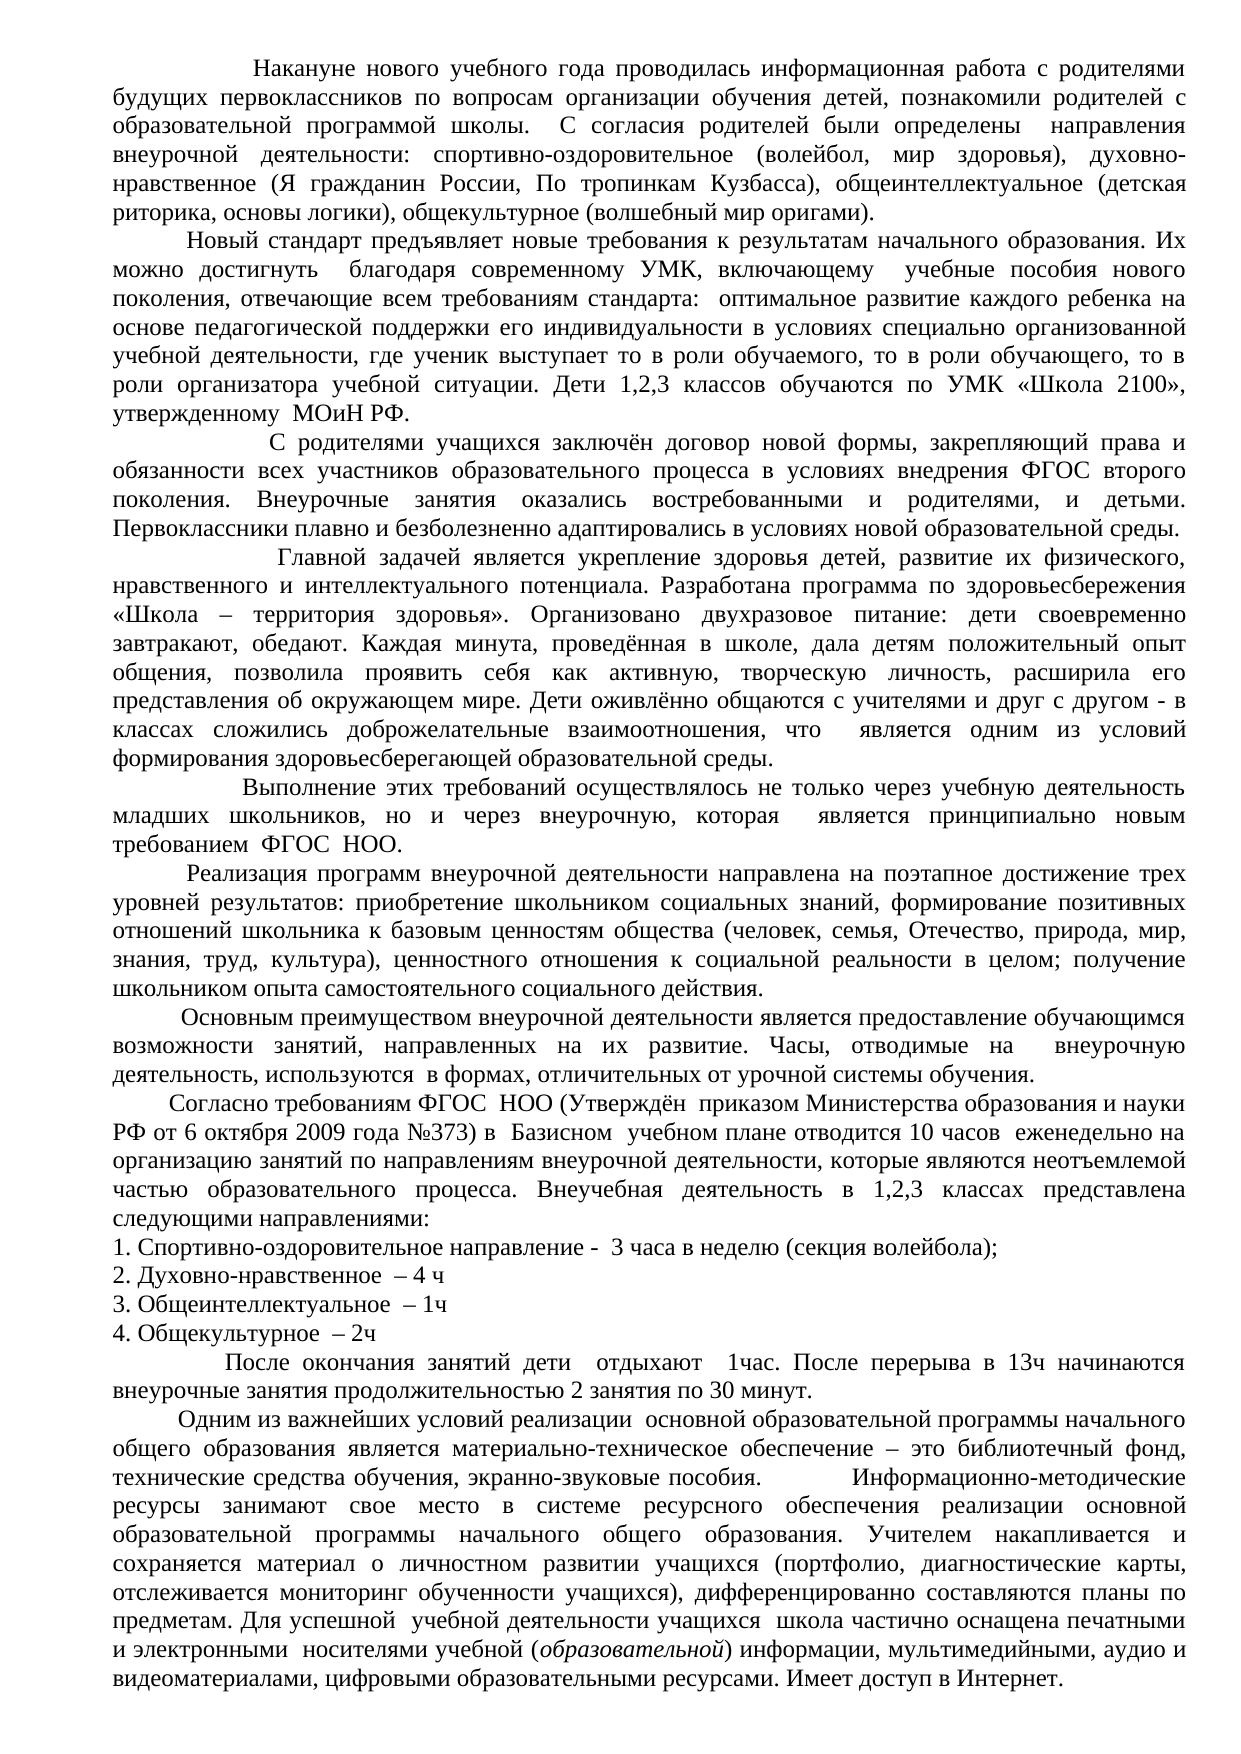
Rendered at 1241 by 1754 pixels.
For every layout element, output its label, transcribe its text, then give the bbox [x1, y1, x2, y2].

text Реализация программ внеурочной деятельности направлена на поэтапное достижение трех уровней результатов: приобретение школьником социальных знаний, формирование позитивных отношений школьника к базовым ценностям общества (человек, семья, Отечество, природа, мир, знания, труд, культура), ценностного отношения к социальной реальности в целом; получение школьником опыта самостоятельного социального действия. [112, 858, 1187, 1002]
text Новый стандарт предъявляет новые требования к результатам начального образования. Их можно достигнуть благодаря современному УМК, включающему учебные пособия нового поколения, отвечающие всем требованиям стандарта: оптимальное развитие каждого ребенка на основе педагогической поддержки его индивидуальности в условиях специально организованной учебной деятельности, где ученик выступает то в роли обучаемого, то в роли обучающего, то в роли организатора учебной ситуации. Дети 1,2,3 классов обучаются по УМК «Школа 2100», утвержденному МОиН РФ. [112, 226, 1187, 427]
text 2. Духовно-нравственное – 4 ч [112, 1261, 1187, 1289]
text Накануне нового учебного года проводилась информационная работа с родителями будущих первоклассников по вопросам организации обучения детей, познакомили родителей с образовательной программой школы. С согласия родителей были определены направления внеурочной деятельности: спортивно-оздоровительное (волейбол, мир здоровья), духовно-нравственное (Я гражданин России, По тропинкам Кузбасса), общеинтеллектуальное (детская риторика, основы логики), общекультурное (волшебный мир оригами). [112, 53, 1187, 226]
text С родителями учащихся заключён договор новой формы, закрепляющий права и обязанности всех участников образовательного процесса в условиях внедрения ФГОС второго поколения. Внеурочные занятия оказались востребованными и родителями, и детьми. Первоклассники плавно и безболезненно адаптировались в условиях новой образовательной среды. [112, 427, 1187, 542]
text 3. Общеинтеллектуальное – 1ч [112, 1289, 1187, 1318]
text Главной задачей является укрепление здоровья детей, развитие их физического, нравственного и интеллектуального потенциала. Разработана программа по здоровьесбережения «Школа – территория здоровья». Организовано двухразовое питание: дети своевременно завтракают, обедают. Каждая минута, проведённая в школе, дала детям положительный опыт общения, позволила проявить себя как активную, творческую личность, расширила его представления об окружающем мире. Дети оживлённо общаются с учителями и друг с другом - в классах сложились доброжелательные взаимоотношения, что является одним из условий формирования здоровьесберегающей образовательной среды. [112, 542, 1187, 772]
text 1. Спортивно-оздоровительное направление - 3 часа в неделю (секция волейбола); [112, 1232, 1187, 1261]
text Выполнение этих требований осуществлялось не только через учебную деятельность младших школьников, но и через внеурочную, которая является принципиально новым требованием ФГОС НОО. [112, 772, 1187, 858]
text После окончания занятий дети отдыхают 1час. После перерыва в 13ч начинаются внеурочные занятия продолжительностью 2 занятия по 30 минут. [112, 1347, 1187, 1404]
text 4. Общекультурное – 2ч [112, 1318, 1187, 1347]
text Одним из важнейших условий реализации основной образовательной программы начального общего образования является материально-техническое обеспечение – это библиотечный фонд, технические средства обучения, экранно-звуковые пособия. Информационно-методические ресурсы занимают свое место в системе ресурсного обеспечения реализации основной образовательной программы начального общего образования. Учителем накапливается и сохраняется материал о личностном развитии учащихся (портфолио, диагностические карты, отслеживается мониторинг обученности учащихся), дифференцированно составляются планы по предметам. Для успешной учебной деятельности учащихся школа частично оснащена печатными и электронными носителями учебной (образовательной) информации, мультимедийными, аудио и видеоматериалами, цифровыми образовательными ресурсами. Имеет доступ в Интернет. [112, 1404, 1187, 1692]
text Согласно требованиям ФГОС НОО (Утверждён приказом Министерства образования и науки РФ от 6 октября 2009 года №373) в Базисном учебном плане отводится 10 часов еженедельно на организацию занятий по направлениям внеурочной деятельности, которые являются неотъемлемой частью образовательного процесса. Внеучебная деятельность в 1,2,3 классах представлена следующими направлениями: [112, 1088, 1187, 1232]
text Основным преимуществом внеурочной деятельности является предоставление обучающимся возможности занятий, направленных на их развитие. Часы, отводимые на внеурочную деятельность, используются в формах, отличительных от урочной системы обучения. [112, 1002, 1187, 1088]
